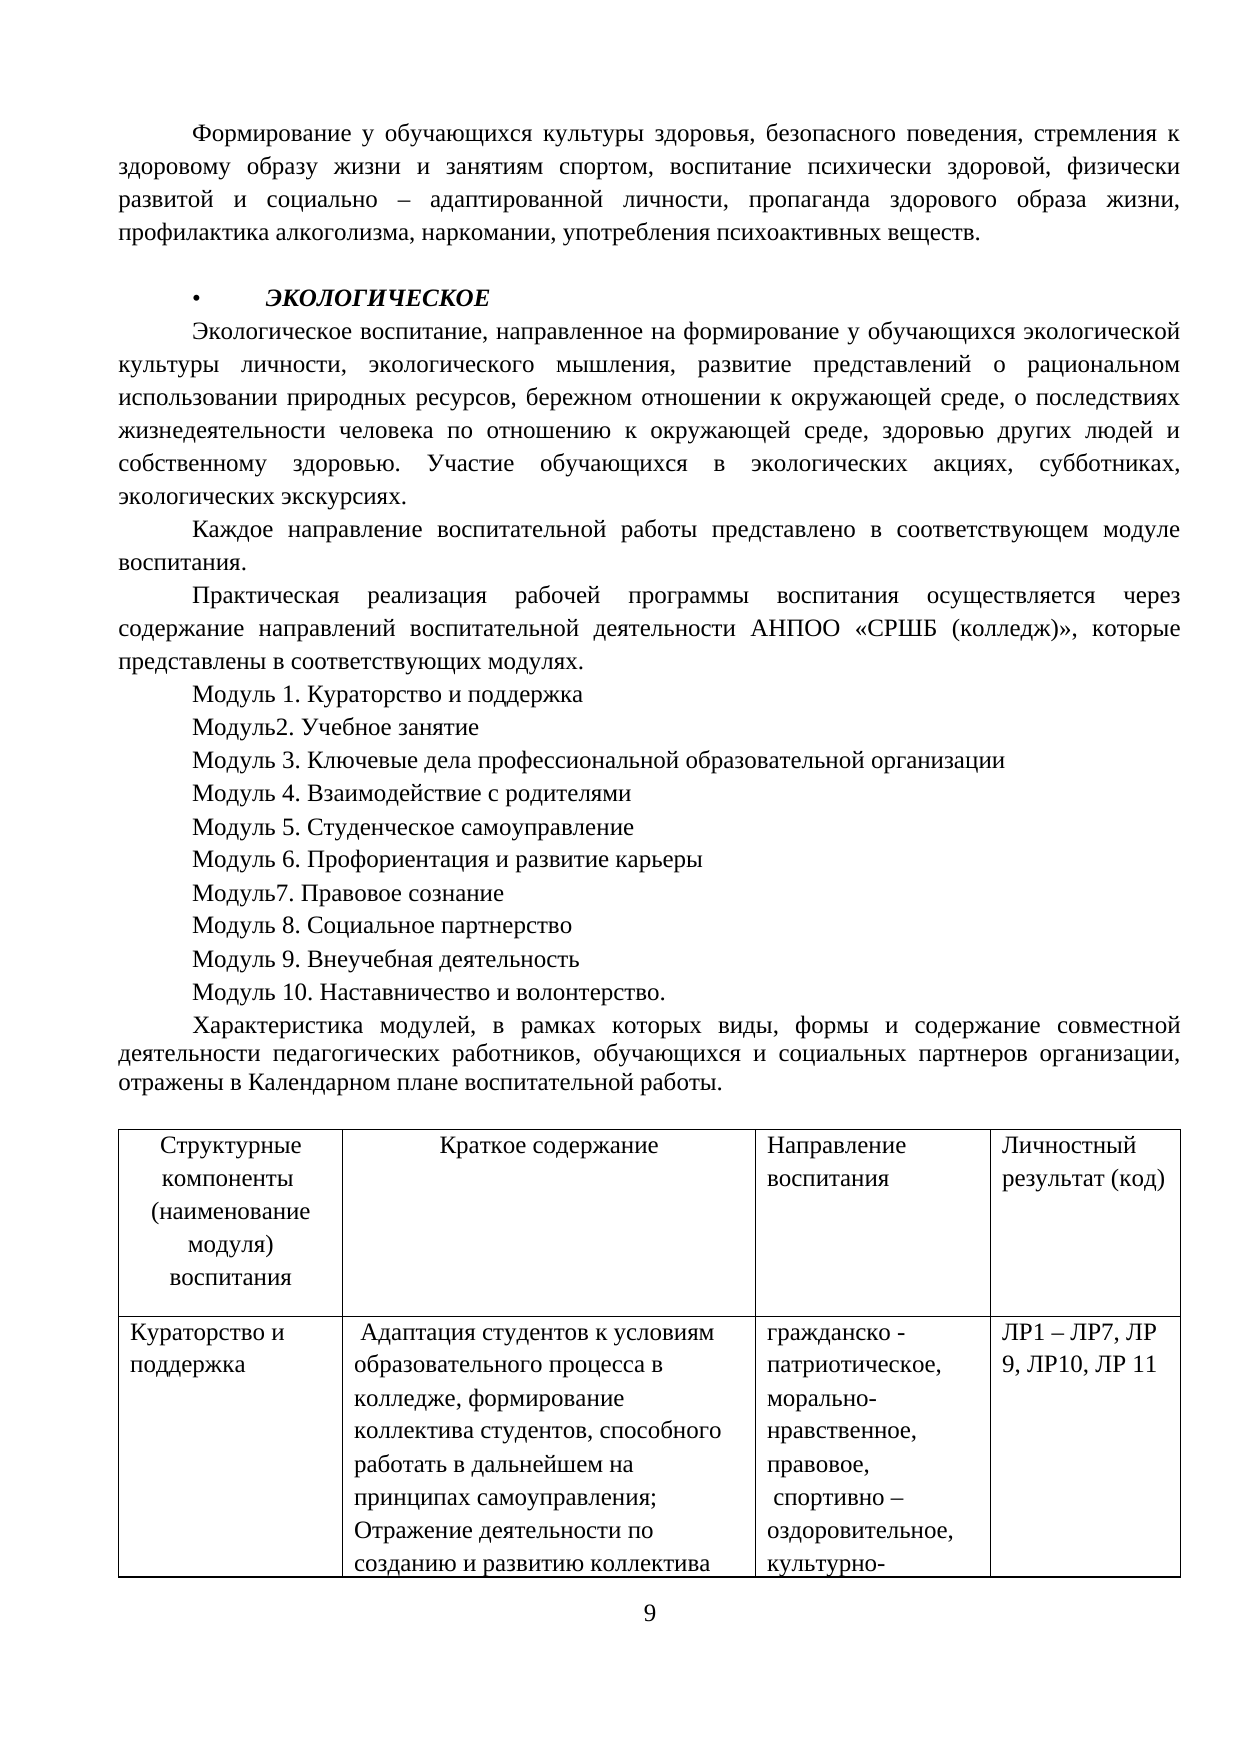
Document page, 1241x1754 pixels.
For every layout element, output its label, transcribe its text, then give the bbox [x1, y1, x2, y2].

text Каждое направление воспитательной работы представлено в соответствующем модуле воспитания. [118, 514, 1181, 576]
table_header Структурные компоненты (наименование модуля) воспитания [119, 1130, 342, 1316]
text Модуль 9. Внеучебная деятельность [118, 944, 1181, 972]
text Модуль 1. Кураторство и поддержка [118, 679, 1181, 708]
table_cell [343, 1317, 755, 1576]
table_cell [756, 1317, 990, 1576]
text Формирование у обучающихся культуры здоровья, безопасного поведения, стремления к здоровому образу жизни и занятиям спортом, воспитание психически здоровой, физически развитой и социально – адаптированной личности, пропаганда здорового образа жизни, профилактика алкоголизма, наркомании, употребления психоактивных веществ. [118, 118, 1181, 246]
text Модуль 3. Ключевые дела профессиональной образовательной организации [118, 746, 1181, 774]
text Модуль 10. Наставничество и волонтерство. [118, 977, 1181, 1005]
text • ЭКОЛОГИЧЕСКОЕ [118, 283, 1181, 312]
text Модуль7. Правовое сознание [118, 878, 1181, 906]
text Модуль 5. Студенческое самоуправление [118, 812, 1181, 840]
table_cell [991, 1317, 1180, 1576]
text Модуль 6. Профориентация и развитие карьеры [118, 844, 1181, 873]
text Модуль 8. Социальное партнерство [118, 911, 1181, 939]
text Модуль2. Учебное занятие [118, 712, 1181, 741]
table_header Личностный результат (код) [991, 1130, 1180, 1316]
text Экологическое воспитание, направленное на формирование у обучающихся экологической культуры личности, экологического мышления, развитие представлений о рациональном использовании природных ресурсов, бережном отношении к окружающей среде, о последствиях жизнедеятельности человека по отношению к окружающей среде, здоровью других людей и собственному здоровью. Участие обучающихся в экологических акциях, субботниках, экологических экскурсиях. [118, 316, 1181, 510]
table_header Краткое содержание [343, 1130, 755, 1316]
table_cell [119, 1317, 342, 1576]
table_header Направление воспитания [756, 1130, 990, 1316]
text Практическая реализация рабочей программы воспитания осуществляется через содержание направлений воспитательной деятельности АНПОО «СРШБ (колледж)», которые представлены в соответствующих модулях. [118, 580, 1181, 675]
text Характеристика модулей, в рамках которых виды, формы и содержание совместной деятельности педагогических работников, обучающихся и социальных партнеров организации, отражены в Календарном плане воспитательной работы. [118, 1010, 1181, 1096]
text Модуль 4. Взаимодействие с родителями [118, 778, 1181, 807]
